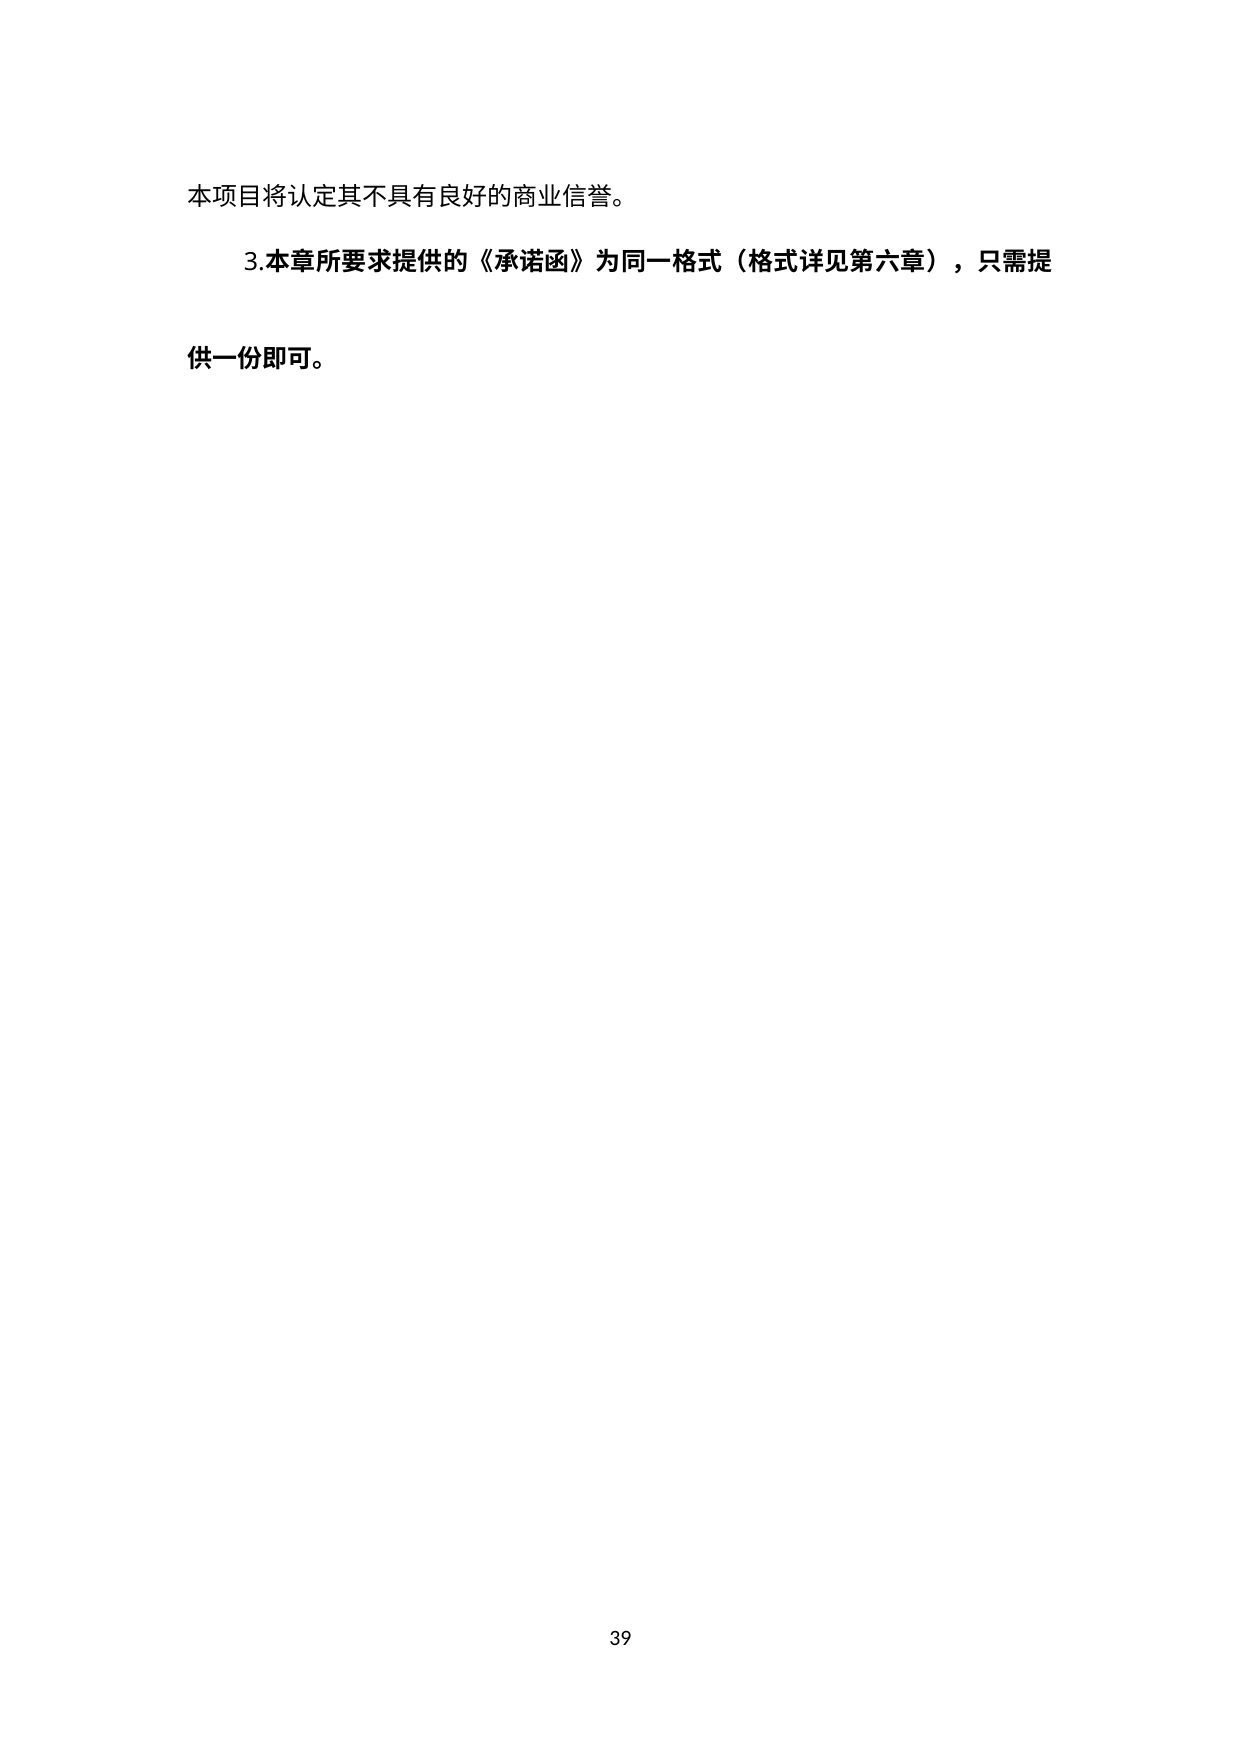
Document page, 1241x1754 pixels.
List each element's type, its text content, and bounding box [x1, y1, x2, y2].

text 3.本章所要求提供的《承诺函》为同一格式（格式详见第六章），只需提供一份即可。 [187, 227, 1053, 389]
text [187, 162, 1053, 227]
